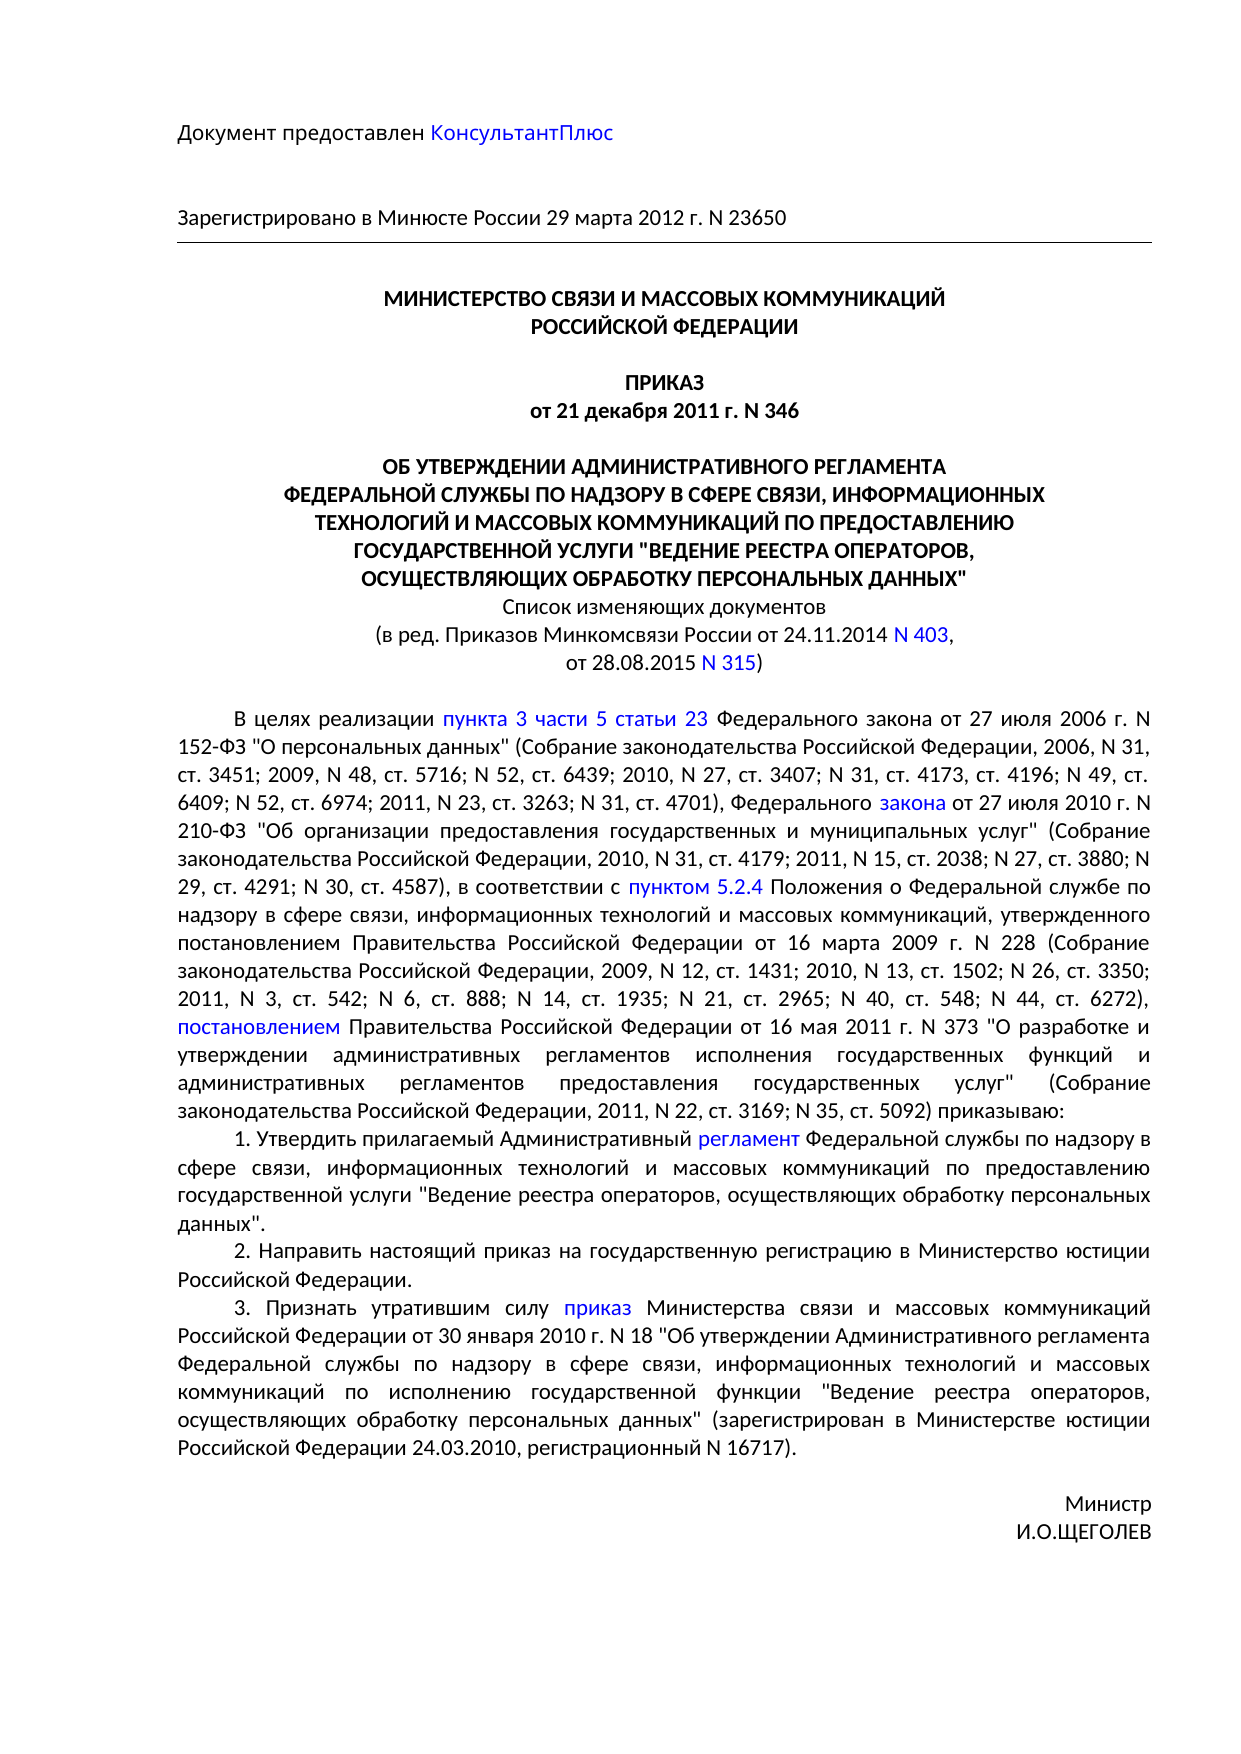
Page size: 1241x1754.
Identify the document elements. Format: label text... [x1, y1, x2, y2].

text 1. Утвердить прилагаемый Административный регламент Федеральной службы по надзору в сфере связи, информационных технологий и массовых коммуникаций по предоставлению государственной услуги "Ведение реестра операторов, осуществляющих обработку персональных данных". [177, 1124, 1152, 1237]
text И.О.ЩЕГОЛЕВ [177, 1517, 1152, 1545]
text 2. Направить настоящий приказ на государственную регистрацию в Министерство юстиции Российской Федерации. [177, 1237, 1152, 1293]
text Список изменяющих документов [177, 592, 1152, 620]
title РОССИЙСКОЙ ФЕДЕРАЦИИ [177, 312, 1152, 340]
title МИНИСТЕРСТВО СВЯЗИ И МАССОВЫХ КОММУНИКАЦИЙ [177, 284, 1152, 312]
title ФЕДЕРАЛЬНОЙ СЛУЖБЫ ПО НАДЗОРУ В СФЕРЕ СВЯЗИ, ИНФОРМАЦИОННЫХ [177, 480, 1152, 508]
text Министр [177, 1489, 1152, 1517]
text от 28.08.2015 N 315) [177, 648, 1152, 676]
title ОСУЩЕСТВЛЯЮЩИХ ОБРАБОТКУ ПЕРСОНАЛЬНЫХ ДАННЫХ" [177, 564, 1152, 592]
text В целях реализации пункта 3 части 5 статьи 23 Федерального закона от 27 июля 2006 г. N 152-ФЗ "О персональных данных" (Собрание законодательства Российской Федерации, 2006, N 31, ст. 3451; 2009, N 48, ст. 5716; N 52, ст. 6439; 2010, N 27, ст. 3407; N 31, ст. 4173, ст. 4196; N 49, ст. 6409; N 52, ст. 6974; 2011, N 23, ст. 3263; N 31, ст. 4701), Федерального закона от 27 июля 2010 г. N 210-ФЗ "Об организации предоставления государственных и муниципальных услуг" (Собрание законодательства Российской Федерации, 2010, N 31, ст. 4179; 2011, N 15, ст. 2038; N 27, ст. 3880; N 29, ст. 4291; N 30, ст. 4587), в соответствии с пунктом 5.2.4 Положения о Федеральной службе по надзору в сфере связи, информационных технологий и массовых коммуникаций, утвержденного постановлением Правительства Российской Федерации от 16 марта 2009 г. N 228 (Собрание законодательства Российской Федерации, 2009, N 12, ст. 1431; 2010, N 13, ст. 1502; N 26, ст. 3350; 2011, N 3, ст. 542; N 6, ст. 888; N 14, ст. 1935; N 21, ст. 2965; N 40, ст. 548; N 44, ст. 6272), постановлением Правительства Российской Федерации от 16 мая 2011 г. N 373 "О разработке и утверждении административных регламентов исполнения государственных функций и административных регламентов предоставления государственных услуг" (Собрание законодательства Российской Федерации, 2011, N 22, ст. 3169; N 35, ст. 5092) приказываю: [177, 704, 1152, 1124]
title Документ предоставлен КонсультантПлюс [177, 118, 1152, 175]
text 3. Признать утратившим силу приказ Министерства связи и массовых коммуникаций Российской Федерации от 30 января 2010 г. N 18 "Об утверждении Административного регламента Федеральной службы по надзору в сфере связи, информационных технологий и массовых коммуникаций по исполнению государственной функции "Ведение реестра операторов, осуществляющих обработку персональных данных" (зарегистрирован в Министерстве юстиции Российской Федерации 24.03.2010, регистрационный N 16717). [177, 1293, 1152, 1461]
text Зарегистрировано в Минюсте России 29 марта 2012 г. N 23650 [177, 203, 1152, 231]
title от 21 декабря 2011 г. N 346 [177, 396, 1152, 424]
title ОБ УТВЕРЖДЕНИИ АДМИНИСТРАТИВНОГО РЕГЛАМЕНТА [177, 452, 1152, 480]
title ГОСУДАРСТВЕННОЙ УСЛУГИ "ВЕДЕНИЕ РЕЕСТРА ОПЕРАТОРОВ, [177, 536, 1152, 564]
title ТЕХНОЛОГИЙ И МАССОВЫХ КОММУНИКАЦИЙ ПО ПРЕДОСТАВЛЕНИЮ [177, 508, 1152, 536]
text (в ред. Приказов Минкомсвязи России от 24.11.2014 N 403, [177, 620, 1152, 648]
title ПРИКАЗ [177, 368, 1152, 396]
